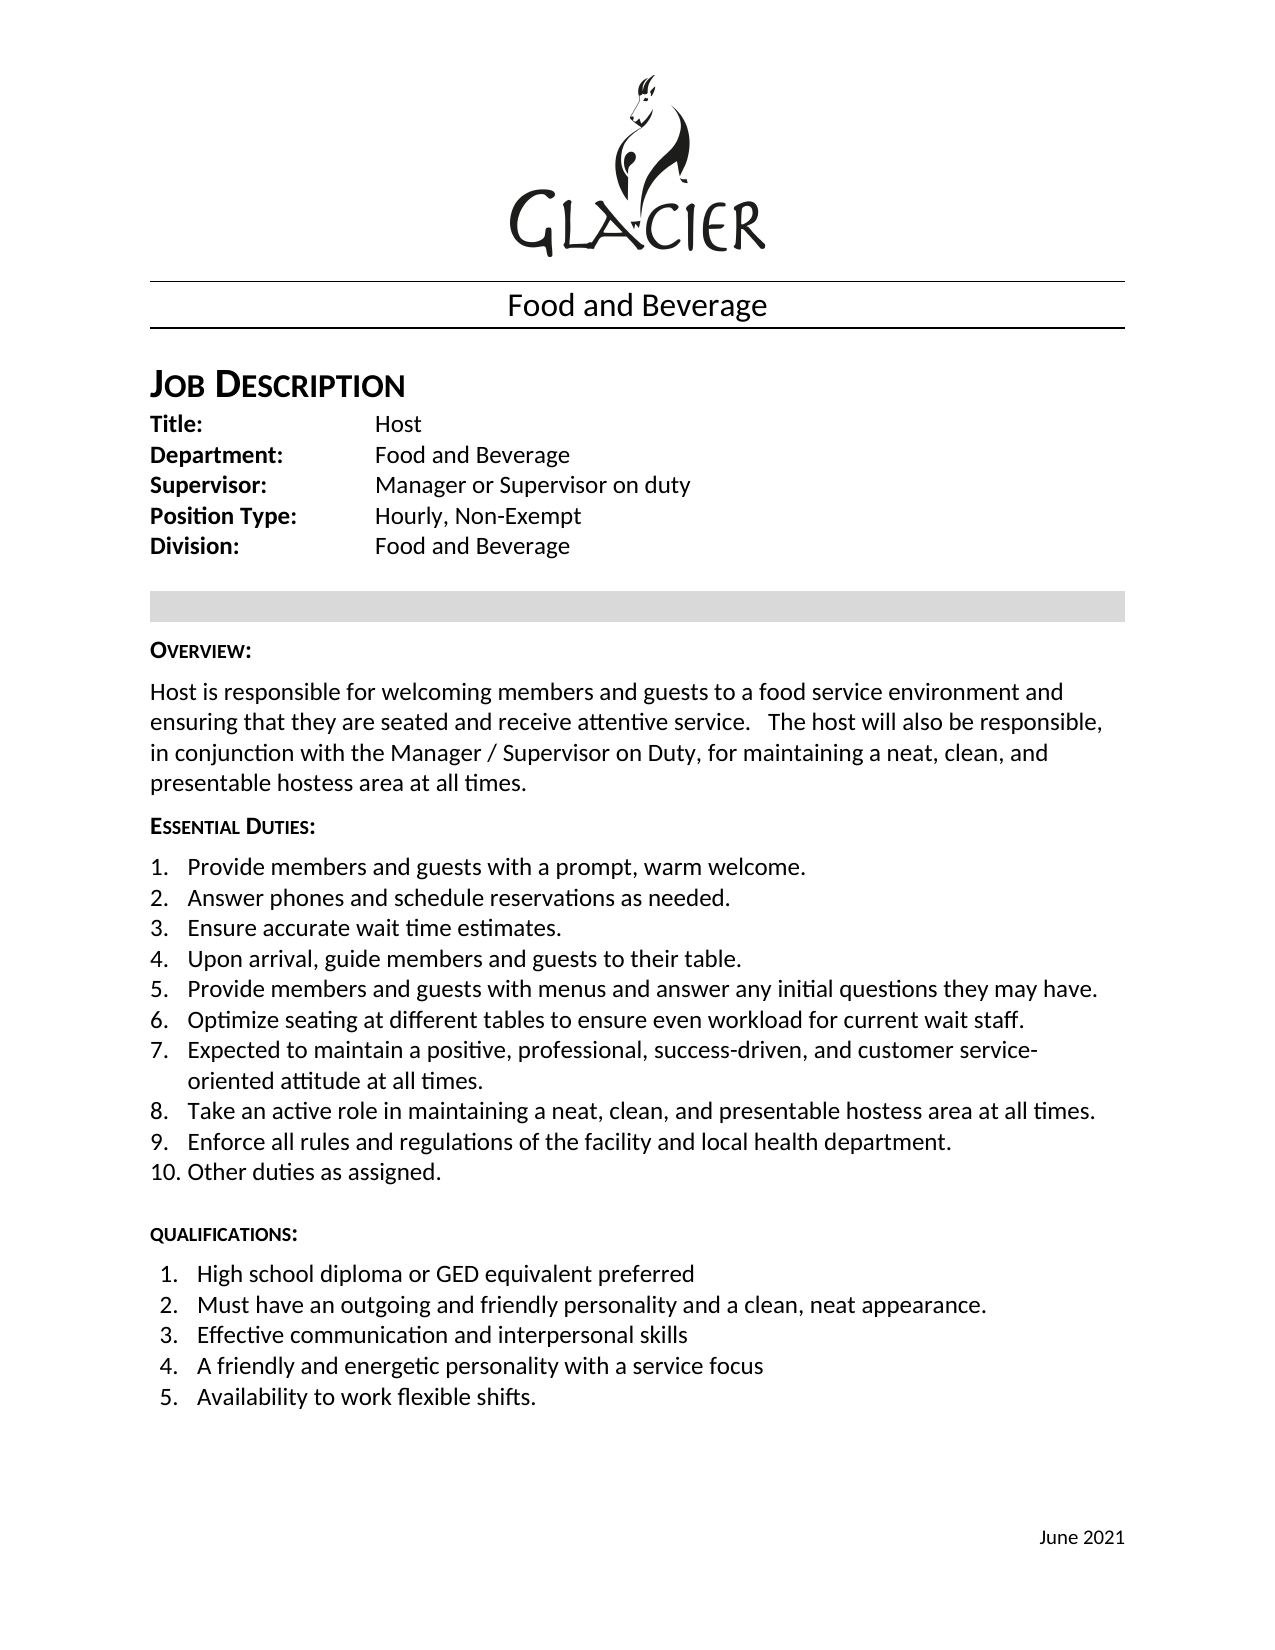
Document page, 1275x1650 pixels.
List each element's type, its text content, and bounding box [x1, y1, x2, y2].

text Division: Food and Beverage [150, 530, 1125, 561]
text Job Description [150, 357, 1125, 408]
list Enforce all rules and regulations of the facility and local health department. [150, 1126, 1125, 1157]
list Provide members and guests with a prompt, warm welcome. [150, 851, 1125, 882]
list Provide members and guests with menus and answer any initial questions they may have. [150, 973, 1125, 1004]
list Take an active role in maintaining a neat, clean, and presentable hostess area at all times. [150, 1096, 1125, 1126]
list Other duties as assigned. [150, 1157, 1125, 1187]
text Supervisor: Manager or Supervisor on duty [150, 469, 1125, 500]
text qualifications: [150, 1218, 1125, 1248]
picture [510, 75, 766, 257]
text Overview: [150, 635, 1125, 665]
list A friendly and energetic personality with a service focus [159, 1350, 1125, 1381]
list Optimize seating at different tables to ensure even workload for current wait staff. [150, 1004, 1125, 1034]
text Host is responsible for welcoming members and guests to a food service environment and ensuring that they are seated and receive attentive service. The host will also be responsible, in conjunction with the Manager / Supervisor on Duty, for maintaining a neat, clean, and presentable hostess area at all times. [527, 676, 1125, 798]
text Essential Duties: [150, 810, 1125, 841]
list Effective communication and interpersonal skills [159, 1319, 1125, 1350]
list Must have an outgoing and friendly personality and a clean, neat appearance. [159, 1289, 1125, 1319]
list Upon arrival, guide members and guests to their table. [150, 943, 1125, 973]
list Answer phones and schedule reservations as needed. [150, 882, 1125, 912]
text Department: Food and Beverage [150, 439, 1125, 469]
text Title: Host [150, 408, 1125, 439]
list Availability to work flexible shifts. [159, 1381, 1125, 1411]
text Position Type: Hourly, Non-Exempt [150, 500, 1125, 530]
list Ensure accurate wait time estimates. [150, 912, 1125, 943]
list Expected to maintain a positive, professional, success-driven, and customer service-oriented attitude at all times. [150, 1034, 1125, 1096]
list High school diploma or GED equivalent preferred [159, 1258, 1125, 1289]
